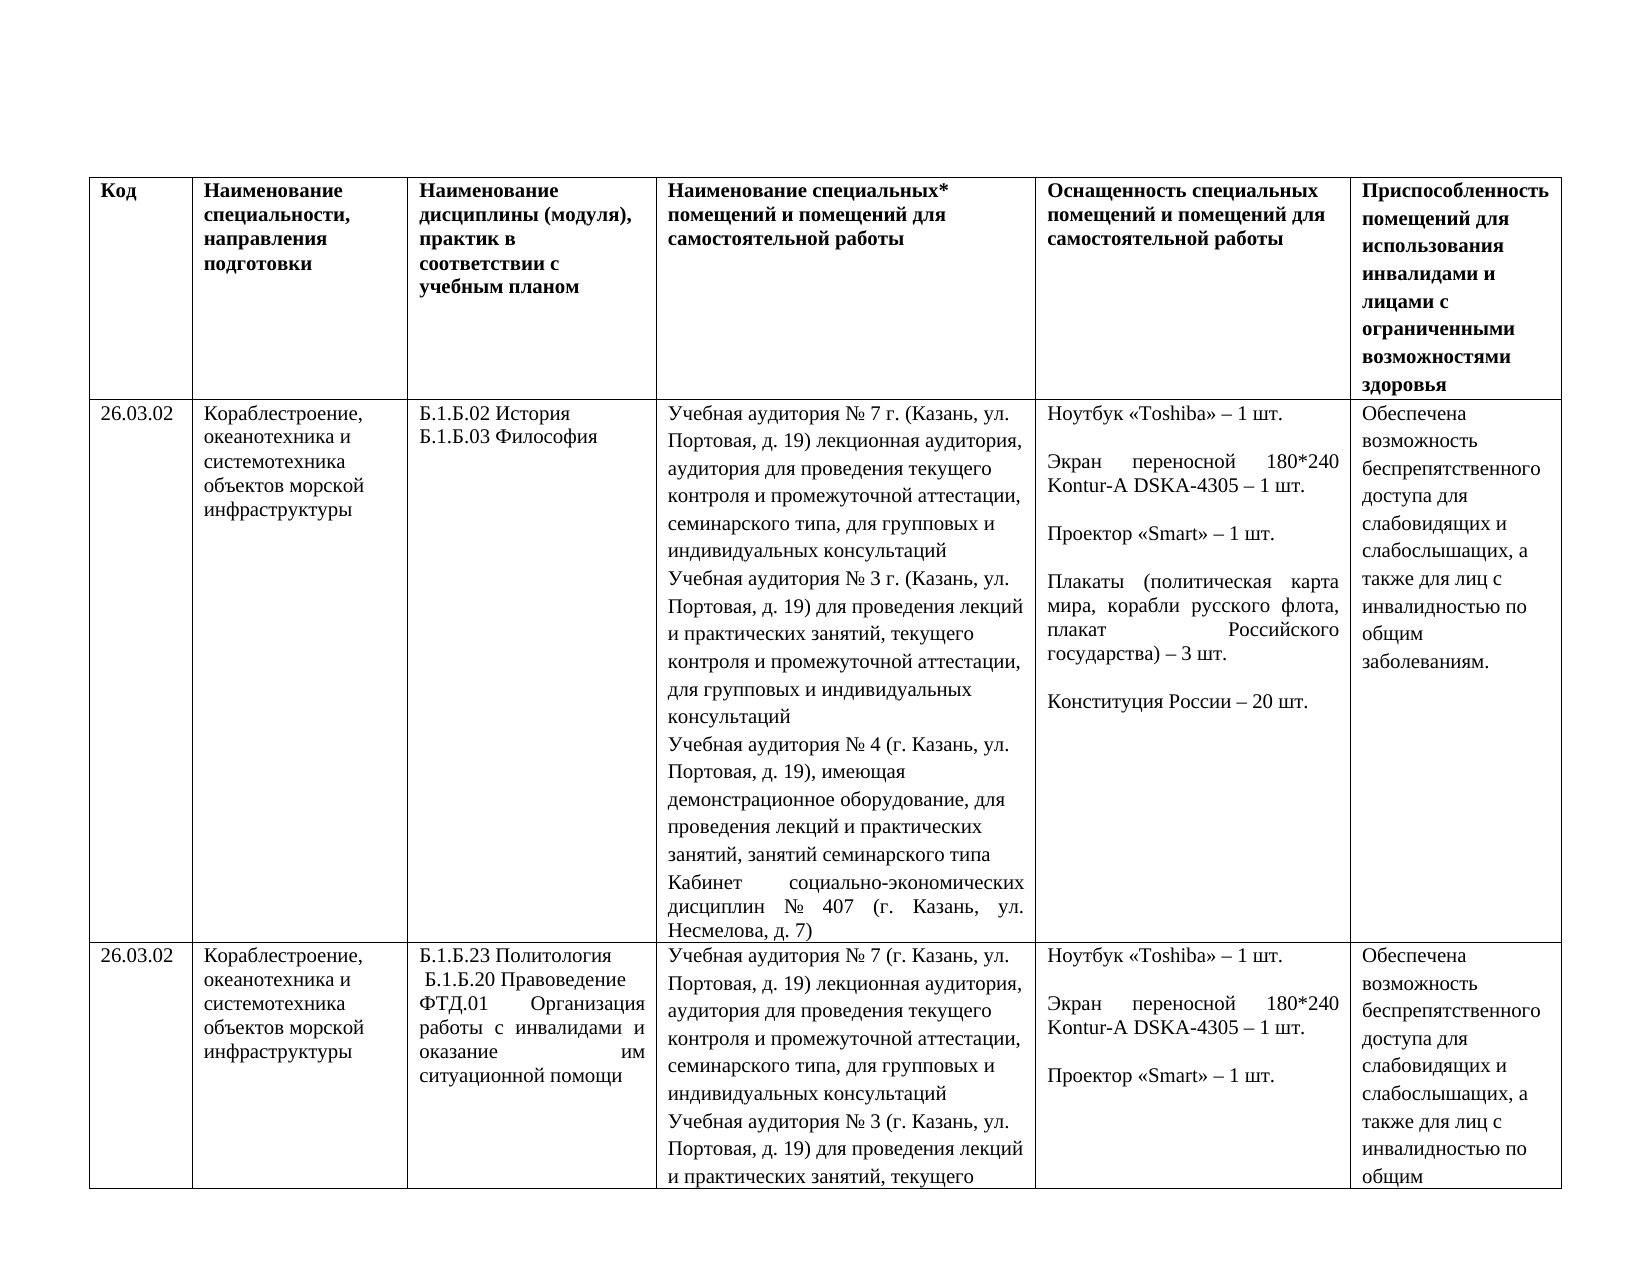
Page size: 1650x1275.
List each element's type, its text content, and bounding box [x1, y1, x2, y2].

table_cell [657, 943, 1035, 1188]
table_header Наименование дисциплины (модуля), практик в соответствии с учебным планом [408, 178, 656, 399]
table_cell Кораблестроение, океанотехника и системотехника объектов морской инфраструктуры [193, 400, 407, 942]
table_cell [193, 943, 407, 1188]
table_cell Учебная аудитория № 7 г. (Казань, ул. Портовая, д. 19) лекционная аудитория, аудитория для проведения текущего контроля и промежуточной аттестации, семинарского типа, для групповых и индивидуальных консультаций Учебная аудитория № 3 г. (Казань, ул. Портовая, д. 19) для проведения лекций и практических занятий, текущего контроля и промежуточной аттестации, для групповых и индивидуальных консультаций Учебная аудитория № 4 (г. Казань, ул. Портовая, д. 19), имеющая демонстрационное оборудование, для проведения лекций и практических занятий, занятий семинарского типа Кабинет социально-экономических дисциплин № 407 (г. Казань, ул. Несмелова, д. 7) [657, 400, 1035, 942]
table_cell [408, 943, 656, 1188]
table_cell 26.03.02 [90, 400, 192, 942]
table_header Наименование специальности, направления подготовки [193, 178, 407, 399]
table_header Наименование специальных* помещений и помещений для самостоятельной работы [657, 178, 1035, 399]
table_header Код [90, 178, 192, 399]
table_cell Ноутбук «Toshiba» – 1 шт. Экран переносной 180*240 Kontur-A DSKA-4305 – 1 шт. Проектор «Smart» – 1 шт. Плакаты (политическая карта мира, корабли русского флота, плакат Российского государства) – 3 шт. Конституция России – 20 шт. [1036, 400, 1350, 942]
table_cell Обеспечена возможность беспрепятственного доступа для слабовидящих и слабослышащих, а также для лиц с инвалидностью по общим заболеваниям. [1351, 400, 1561, 942]
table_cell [1351, 943, 1561, 1188]
table_cell Б.1.Б.02 История Б.1.Б.03 Философия [408, 400, 656, 942]
table_cell 26.03.02 [90, 943, 192, 1188]
table_header Оснащенность специальных помещений и помещений для самостоятельной работы [1036, 178, 1350, 399]
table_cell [1036, 943, 1350, 1188]
table_header Приспособленность помещений для использования инвалидами и лицами с ограниченными возможностями здоровья [1351, 178, 1561, 399]
